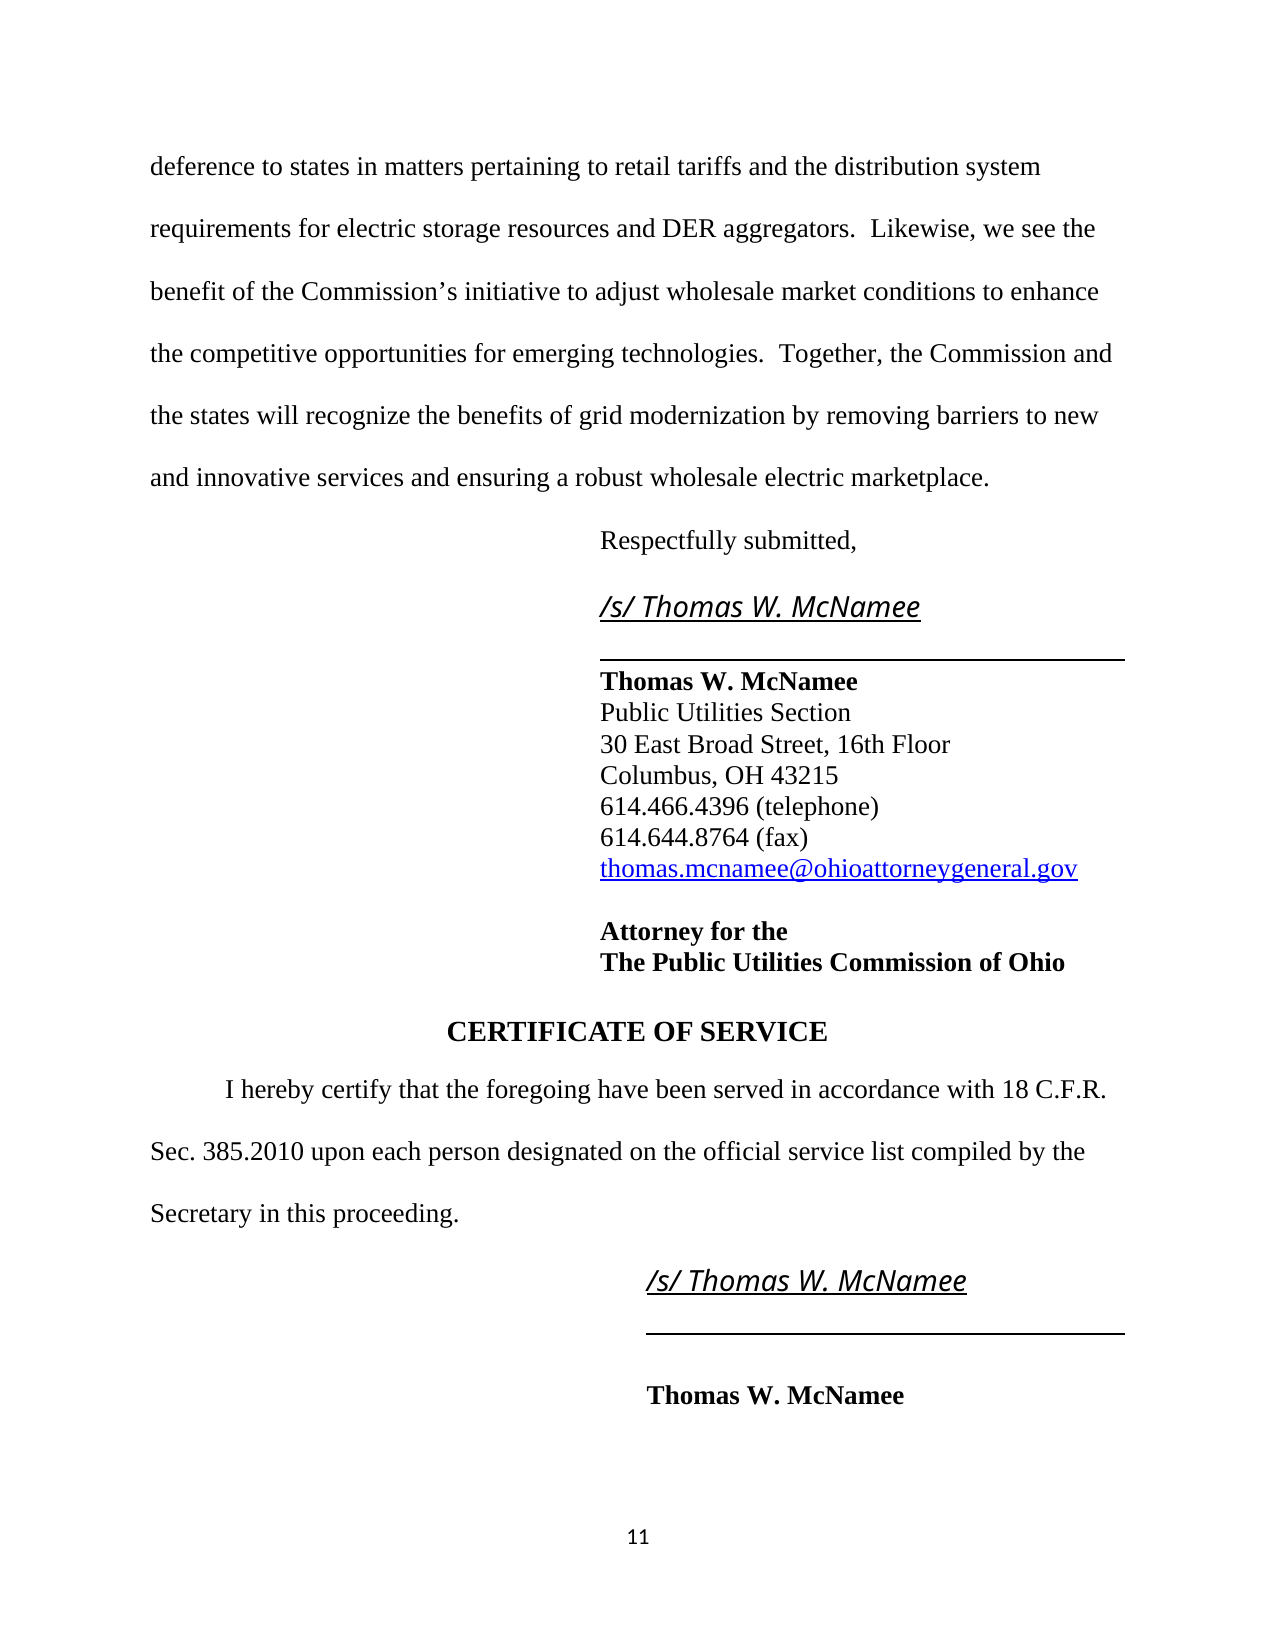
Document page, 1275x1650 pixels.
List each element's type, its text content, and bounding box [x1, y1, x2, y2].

text 614.466.4396 (telephone) [600, 790, 1125, 821]
text 30 East Broad Street, 16th Floor [600, 728, 1125, 759]
text 614.644.8764 (fax) [600, 821, 1125, 852]
text Columbus, OH 43215 [600, 759, 1125, 790]
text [150, 150, 1125, 493]
subtitle CERTIFICATE OF SERVICE [150, 1014, 1125, 1048]
text Attorney for the [600, 914, 1125, 946]
text I hereby certify that the foregoing have been served in accordance with 18 C.F.R. Sec. 385.2010 upon each person designated on the official service list compiled by the Secretary in this proceeding. [150, 1073, 1125, 1229]
text /s/ Thomas W. McNamee Thomas W. McNamee [646, 1335, 1125, 1410]
text The Public Utilities Commission of Ohio [600, 946, 1125, 977]
text /s/ Thomas W. McNamee Thomas W. McNamee [646, 1260, 1125, 1333]
text Respectfully submitted, [600, 524, 1125, 555]
text Public Utilities Section [600, 697, 1125, 728]
text /s/ Thomas W. McNamee [600, 586, 1125, 659]
text thomas.mcnamee@ohioattorneygeneral.gov [600, 852, 1125, 883]
text Thomas W. McNamee [600, 665, 1125, 697]
